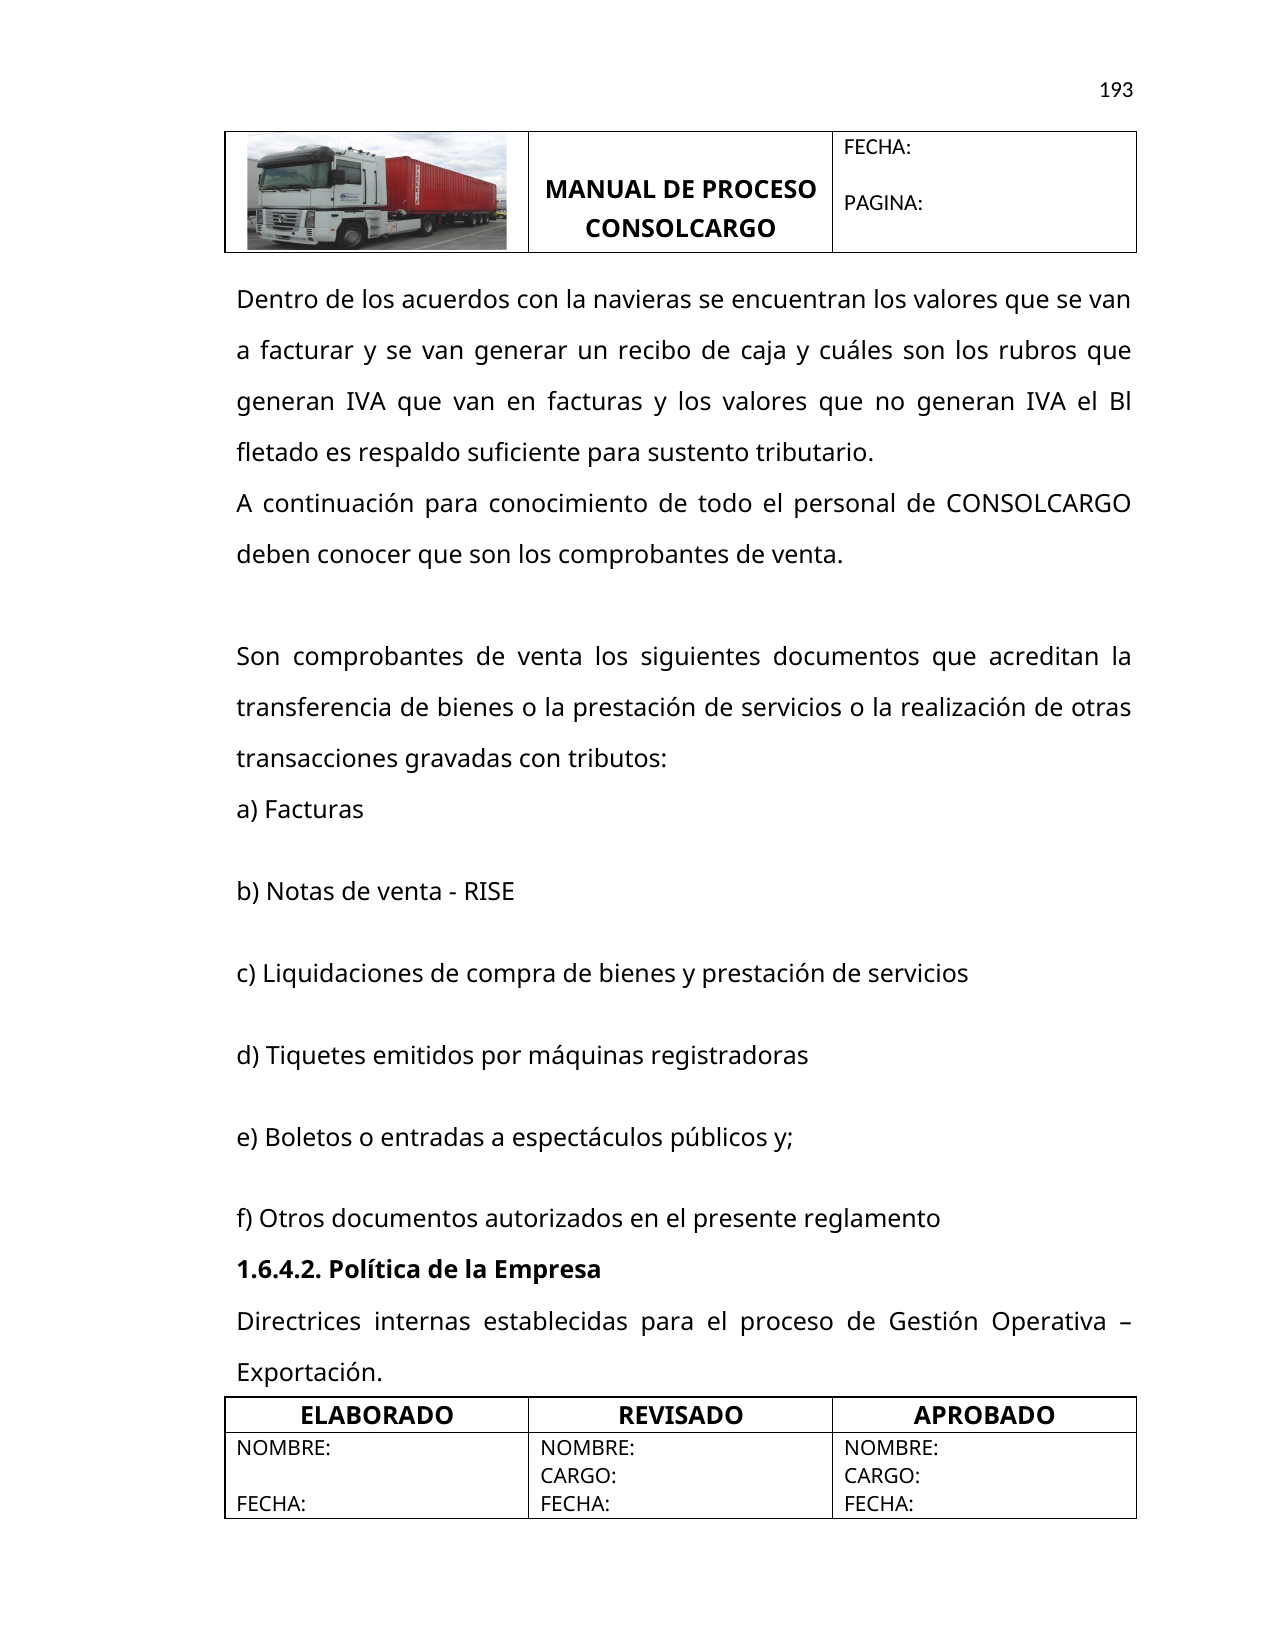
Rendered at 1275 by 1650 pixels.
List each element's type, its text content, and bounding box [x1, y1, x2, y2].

text c) Liquidaciones de compra de bienes y prestación de servicios [236, 955, 1133, 989]
text a) Facturas [236, 792, 1133, 826]
text d) Tiquetes emitidos por máquinas registradoras [236, 1037, 1133, 1071]
text Directrices internas establecidas para el proceso de Gestión Operativa – Exportación. [236, 1303, 1133, 1388]
text Son comprobantes de venta los siguientes documentos que acreditan la transferencia de bienes o la prestación de servicios o la realización de otras transacciones gravadas con tributos: [236, 638, 1133, 775]
text b) Notas de venta - RISE [236, 873, 1133, 908]
text f) Otros documentos autorizados en el presente reglamento [236, 1201, 1133, 1235]
text e) Boletos o entradas a espectáculos públicos y; [236, 1119, 1133, 1153]
text A continuación para conocimiento de todo el personal de CONSOLCARGO deben conocer que son los comprobantes de venta. [236, 485, 1133, 571]
text 1.6.4.2. Política de la Empresa [236, 1252, 1133, 1286]
text Dentro de los acuerdos con la navieras se encuentran los valores que se van a facturar y se van generar un recibo de caja y cuáles son los rubros que generan IVA que van en facturas y los valores que no generan IVA el Bl fletado es respaldo suficiente para sustento tributario. [236, 281, 1133, 468]
